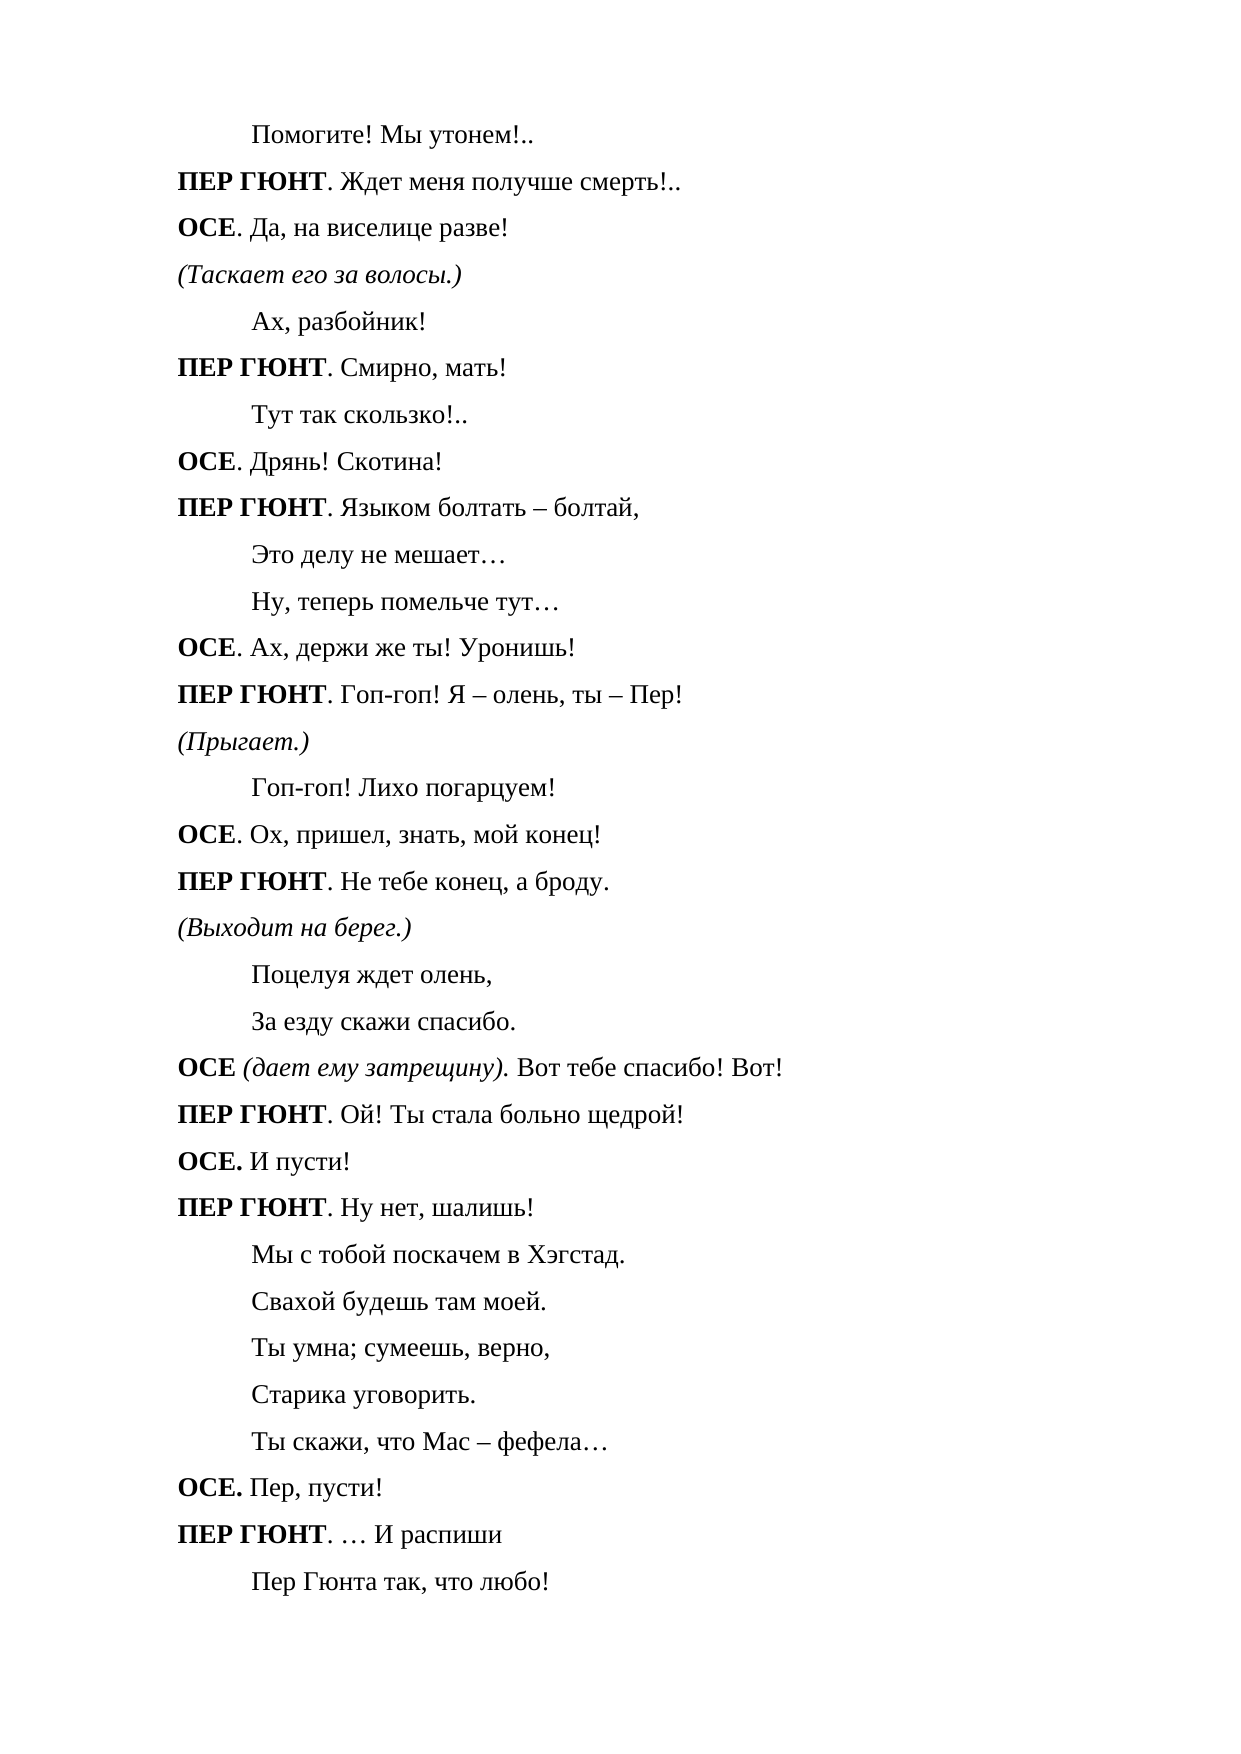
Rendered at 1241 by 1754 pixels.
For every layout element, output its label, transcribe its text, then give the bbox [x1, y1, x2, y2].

text (Прыгает.) [177, 725, 1152, 756]
text ПЕР ГЮНТ. Ну нет, шалишь! [177, 1191, 1152, 1223]
text ОСЕ. Ох, пришел, знать, мой конец! [177, 818, 1152, 849]
text ПЕР ГЮНТ. Гоп-гоп! Я – олень, ты – Пер! [177, 678, 1152, 709]
text ОСЕ. Дрянь! Скотина! [177, 445, 1152, 476]
text Это делу не мешает… [177, 538, 1152, 569]
text Поцелуя ждет олень, [177, 958, 1152, 989]
text (Выходит на берег.) [177, 911, 1152, 943]
text ОСЕ. И пусти! [177, 1145, 1152, 1176]
text ПЕР ГЮНТ. … И распиши [177, 1518, 1152, 1549]
text ПЕР ГЮНТ. Ой! Ты стала больно щедрой! [177, 1098, 1152, 1129]
text Ах, разбойник! [177, 305, 1152, 336]
text ПЕР ГЮНТ. Языком болтать – болтай, [177, 491, 1152, 523]
text Пер Гюнта так, что любо! [177, 1565, 1152, 1596]
text Ты умна; сумеешь, верно, [177, 1331, 1152, 1363]
text Старика уговорить. [177, 1378, 1152, 1409]
text ПЕР ГЮНТ. Ждет меня получше смерть!.. [177, 165, 1152, 196]
text ПЕР ГЮНТ. Смирно, мать! [177, 351, 1152, 383]
text ПЕР ГЮНТ. Не тебе конец, а броду. [177, 865, 1152, 896]
text Мы с тобой поскачем в Хэгстад. [177, 1238, 1152, 1269]
text ОСЕ. Пер, пусти! [177, 1471, 1152, 1503]
text ОСЕ (дает ему затрещину). Вот тебе спасибо! Вот! [177, 1051, 1152, 1083]
text Гоп-гоп! Лихо погарцуем! [177, 771, 1152, 803]
text За езду скажи спасибо. [177, 1005, 1152, 1036]
text ОСЕ. Да, на виселице разве! [177, 211, 1152, 243]
text (Таскает его за волосы.) [177, 258, 1152, 289]
text Тут так скользко!.. [177, 398, 1152, 429]
text Ты скажи, что Мас – фефела… [177, 1425, 1152, 1456]
text Ну, теперь помельче тут… [177, 585, 1152, 616]
text Помогите! Мы утонем!.. [177, 118, 1152, 149]
text Свахой будешь там моей. [177, 1285, 1152, 1316]
text ОСЕ. Ах, держи же ты! Уронишь! [177, 631, 1152, 663]
